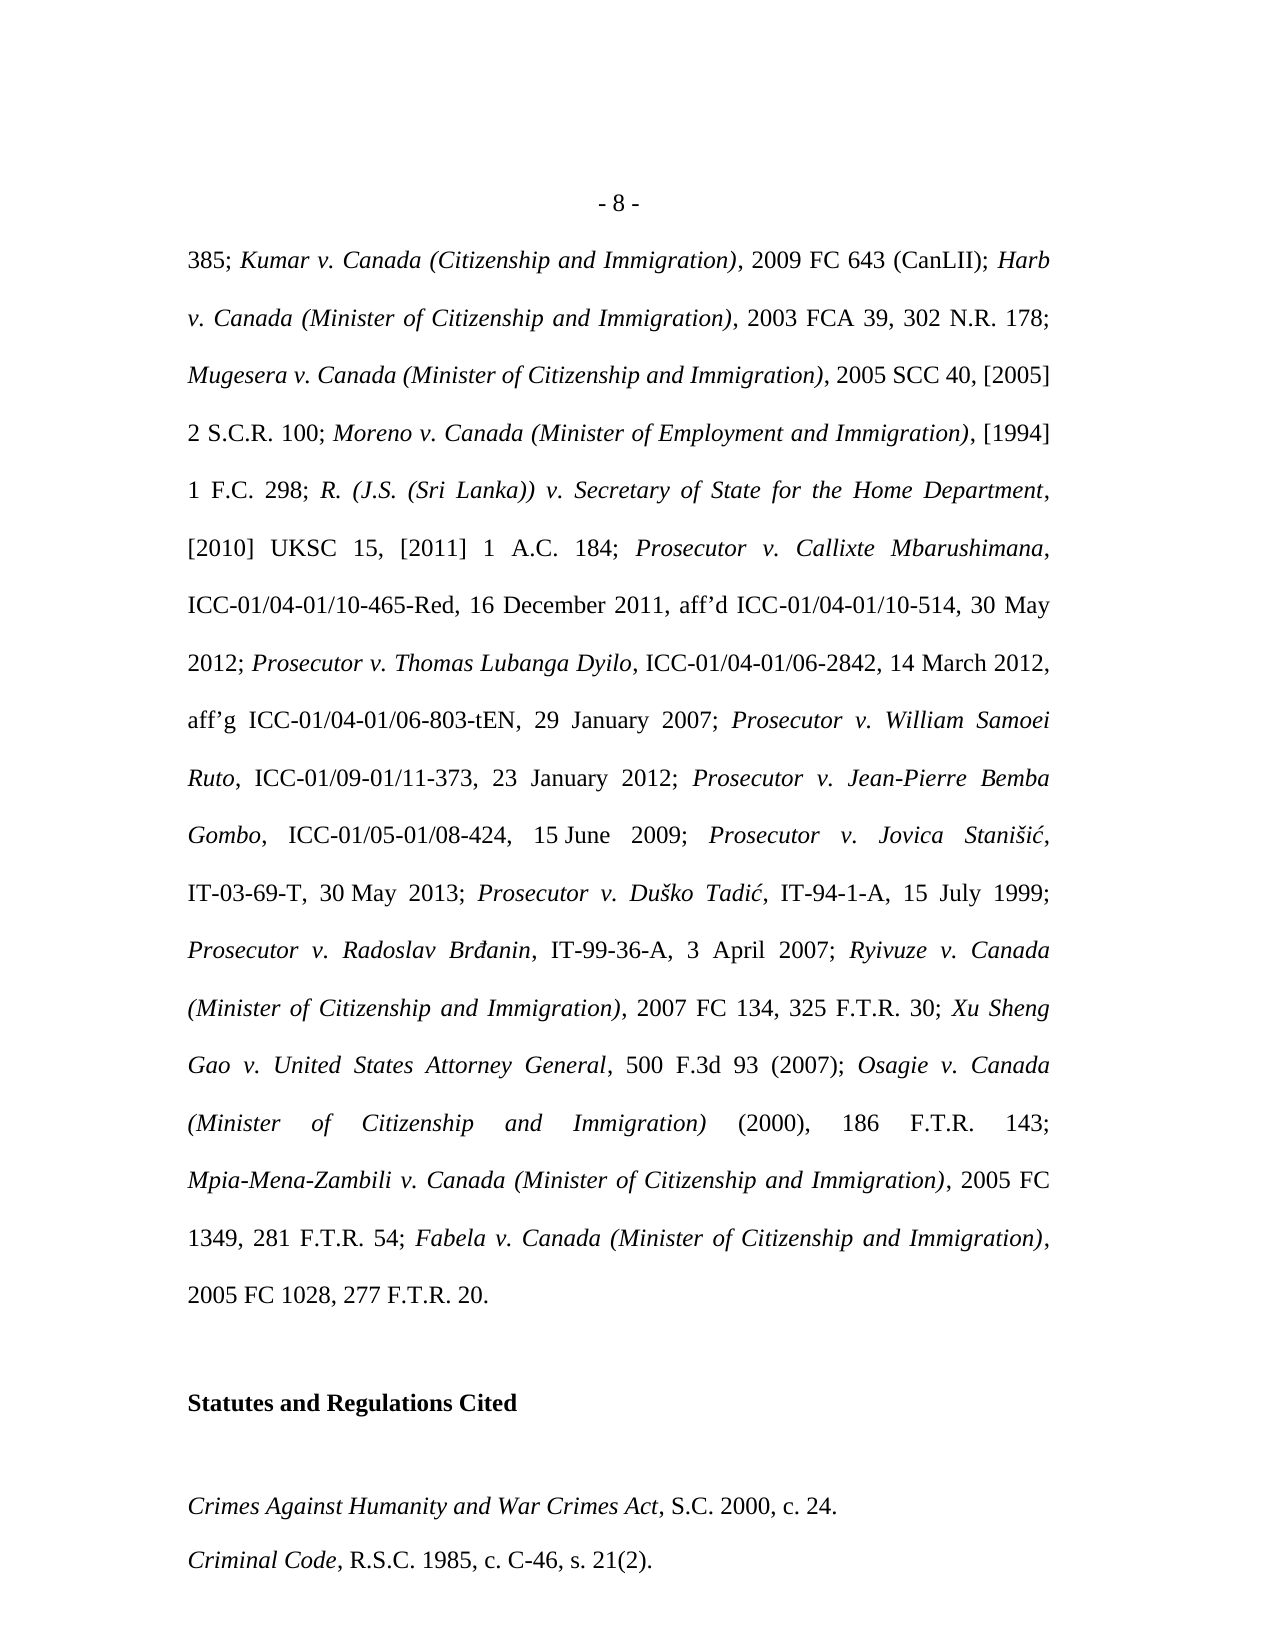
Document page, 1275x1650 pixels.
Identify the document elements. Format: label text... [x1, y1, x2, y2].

text Crimes Against Humanity and War Crimes Act, S.C. 2000, c. 24. [187, 1491, 1050, 1520]
text Criminal Code, R.S.C. 1985, c. C-46, s. 21(2). [187, 1545, 1050, 1574]
text Statutes and Regulations Cited [187, 1388, 1050, 1416]
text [187, 245, 1050, 1309]
